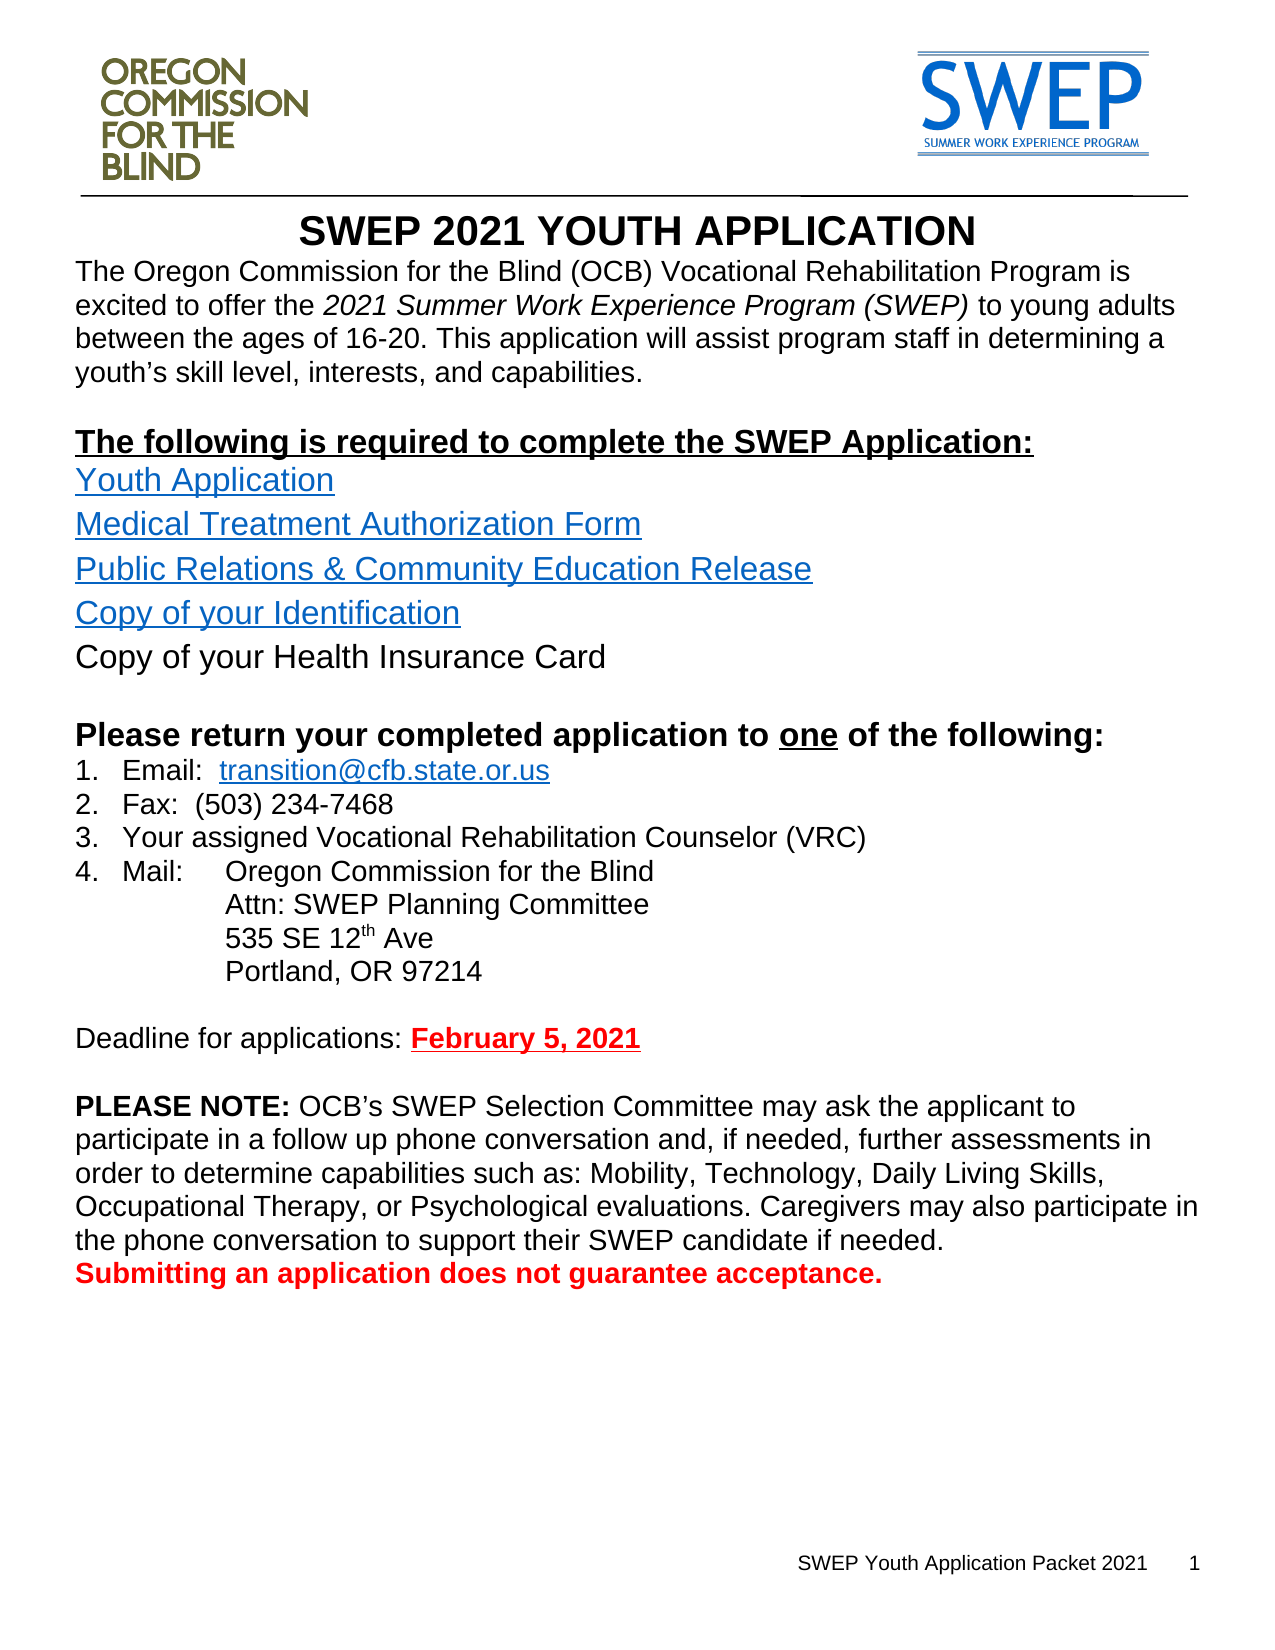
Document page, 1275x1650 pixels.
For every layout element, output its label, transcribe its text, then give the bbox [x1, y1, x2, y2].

text Submitting an application does not guarantee acceptance. [75, 1256, 1200, 1290]
text Please return your completed application to one of the following: [75, 715, 1200, 753]
text Youth Application [75, 460, 1200, 499]
text Portland, OR 97214 [206, 954, 1200, 988]
text PLEASE NOTE: OCB’s SWEP Selection Committee may ask the applicant to participate in a follow up phone conversation and, if needed, further assessments in order to determine capabilities such as: Mobility, Technology, Daily Living Skills, Occupational Therapy, or Psychological evaluations. Caregivers may also participate in the phone conversation to support their SWEP candidate if needed. [75, 1088, 1200, 1256]
text Attn: SWEP Planning Committee [206, 887, 1200, 921]
list Email: transition@cfb.state.or.us [75, 753, 1200, 787]
list Your assigned Vocational Rehabilitation Counselor (VRC) [75, 820, 1200, 854]
picture [862, 9, 1200, 207]
text Deadline for applications: February 5, 2021 [75, 1021, 1200, 1055]
text The Oregon Commission for the Blind (OCB) Vocational Rehabilitation Program is excited to offer the 2021 Summer Work Experience Program (SWEP) to young adults between the ages of 16-20. This application will assist program staff in determining a youth’s skill level, interests, and capabilities. [75, 254, 1200, 388]
text 535 SE 12th Ave [206, 921, 1200, 954]
text SWEP 2021 YOUTH APPLICATION [75, 206, 1200, 254]
text Copy of your Health Insurance Card [75, 637, 1200, 675]
list Mail: Oregon Commission for the Blind [75, 854, 1200, 887]
list Fax: (503) 234-7468 [75, 787, 1200, 820]
text Medical Treatment Authorization Form [75, 504, 1200, 543]
text The following is required to complete the SWEP Application: [75, 422, 1200, 460]
text Copy of your Identification [75, 593, 1200, 631]
picture [79, 36, 347, 207]
text Public Relations & Community Education Release [75, 549, 1200, 587]
